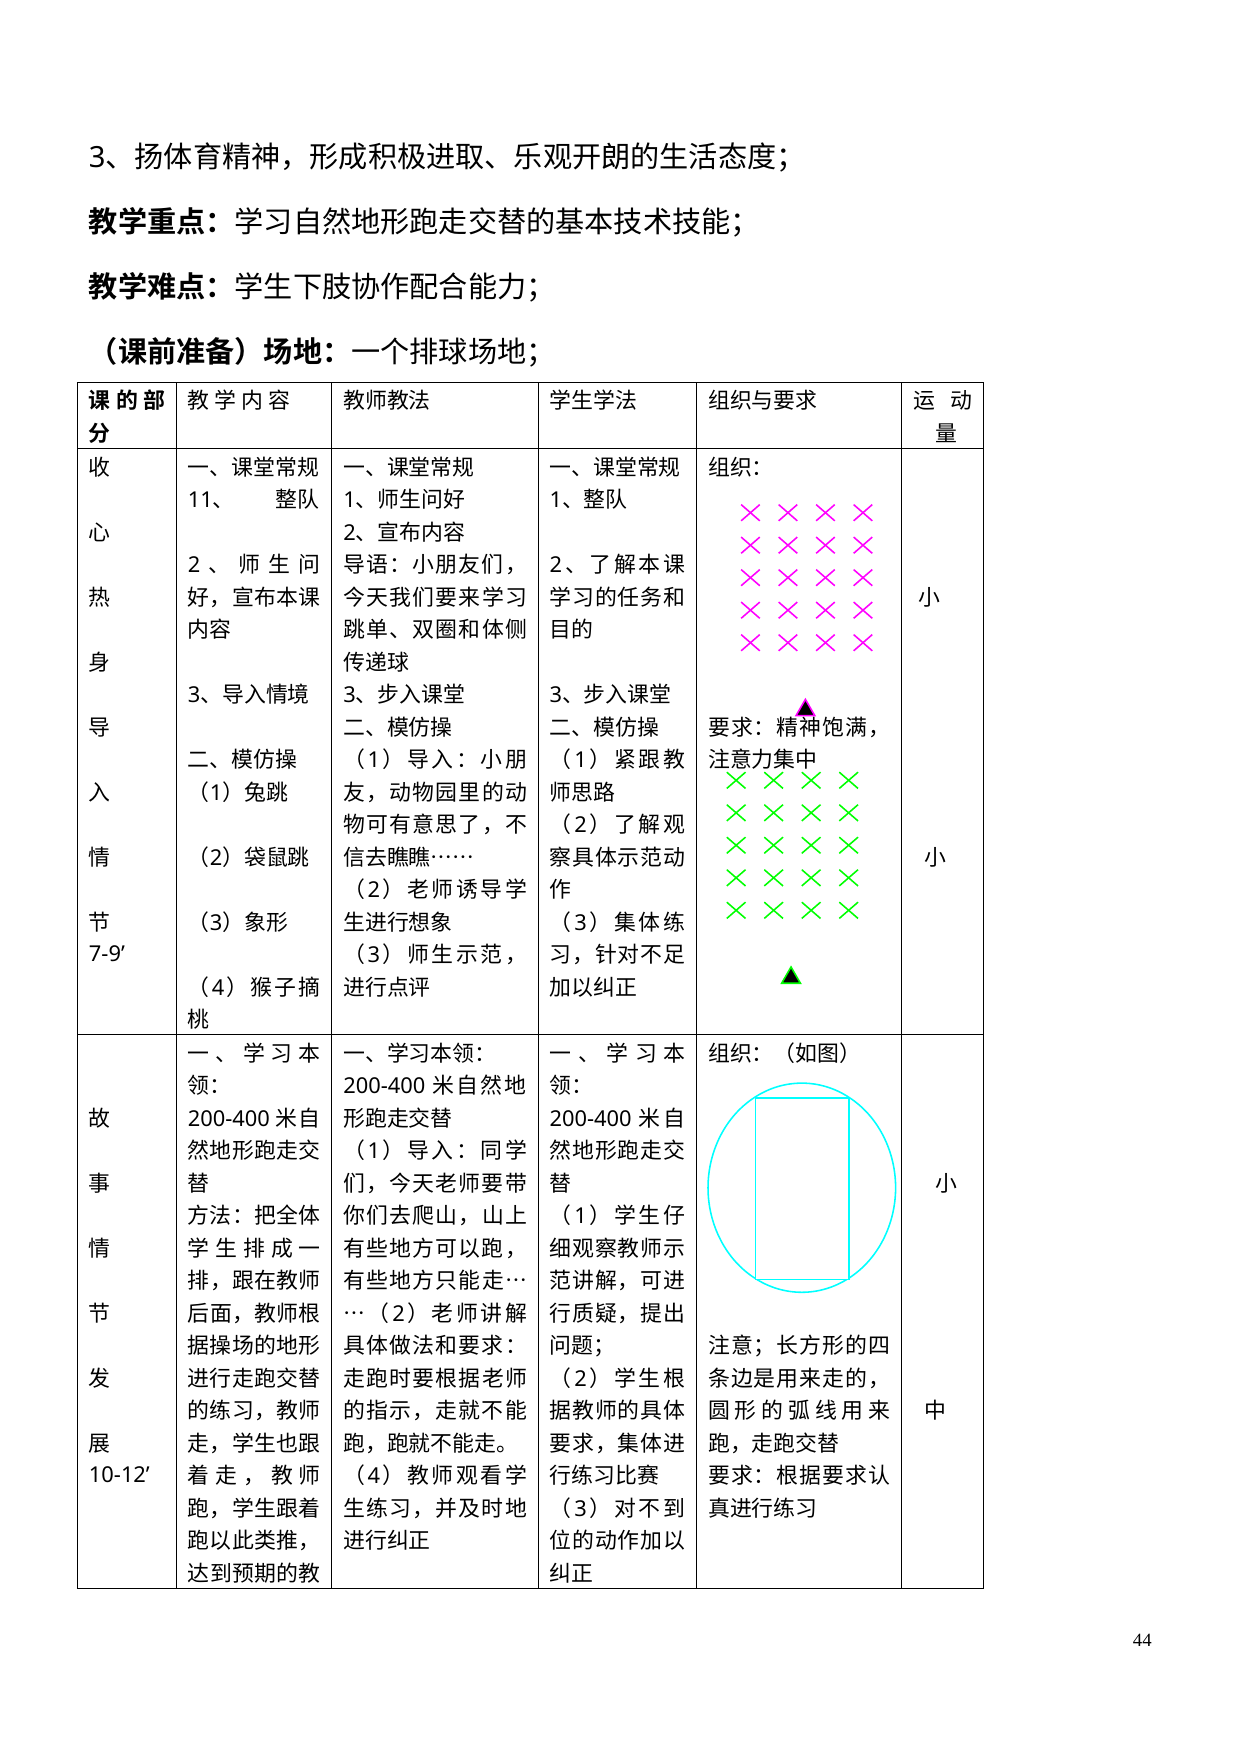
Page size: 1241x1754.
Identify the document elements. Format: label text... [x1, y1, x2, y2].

table_header 课的部分 [78, 383, 176, 448]
table_cell 小 中 [902, 1035, 983, 1588]
table_header 运动量 [902, 383, 983, 448]
table_header 学生学法 [539, 383, 696, 448]
table_cell 组织： 要求：精神饱满，注意力集中 [697, 449, 901, 1034]
table_cell 一、课堂常规 整队 2、师生问好，宣布本课内容 3、导入情境 二、模仿操 （1）兔跳 （2）袋鼠跳 （3）象形 （4）猴子摘桃 [177, 449, 331, 1034]
table_cell 故 事 情 节 发 展 10-12’ [78, 1035, 176, 1588]
table_cell 一、课堂常规 1、师生问好 2、宣布内容 导语：小朋友们，今天我们要来学习跳单、双圈和体侧传递球 3、步入课堂 二、模仿操 （1）导入：小朋友，动物园里的动物可有意思了，不信去瞧瞧…… （2）老师诱导学生进行想象 （3）师生示范，进行点评 [332, 449, 538, 1034]
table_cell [697, 1035, 901, 1588]
text 教学难点：学生下肢协作配合能力； [89, 252, 1152, 317]
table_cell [177, 1035, 331, 1588]
text 教学重点：学习自然地形跑走交替的基本技术技能； [89, 187, 1152, 252]
table_header 教师教法 [332, 383, 538, 448]
table_cell 一、课堂常规 1、整队 2、了解本课学习的任务和目的 3、步入课堂 二、模仿操 （1）紧跟教师思路 （2）了解观察具体示范动作 （3）集体练习，针对不足加以纠正 [539, 449, 696, 1034]
table_cell 小 小 [902, 449, 983, 1034]
table_header 组织与要求 [697, 383, 901, 448]
text （课前准备）场地：一个排球场地； [89, 317, 1152, 382]
table_header 教 学 内 容 [177, 383, 331, 448]
text 3、扬体育精神，形成积极进取、乐观开朗的生活态度； [89, 122, 1152, 187]
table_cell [539, 1035, 696, 1588]
table_cell 收 心 热 身 导 入 情 节 7-9’ [78, 449, 176, 1034]
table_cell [332, 1035, 538, 1588]
